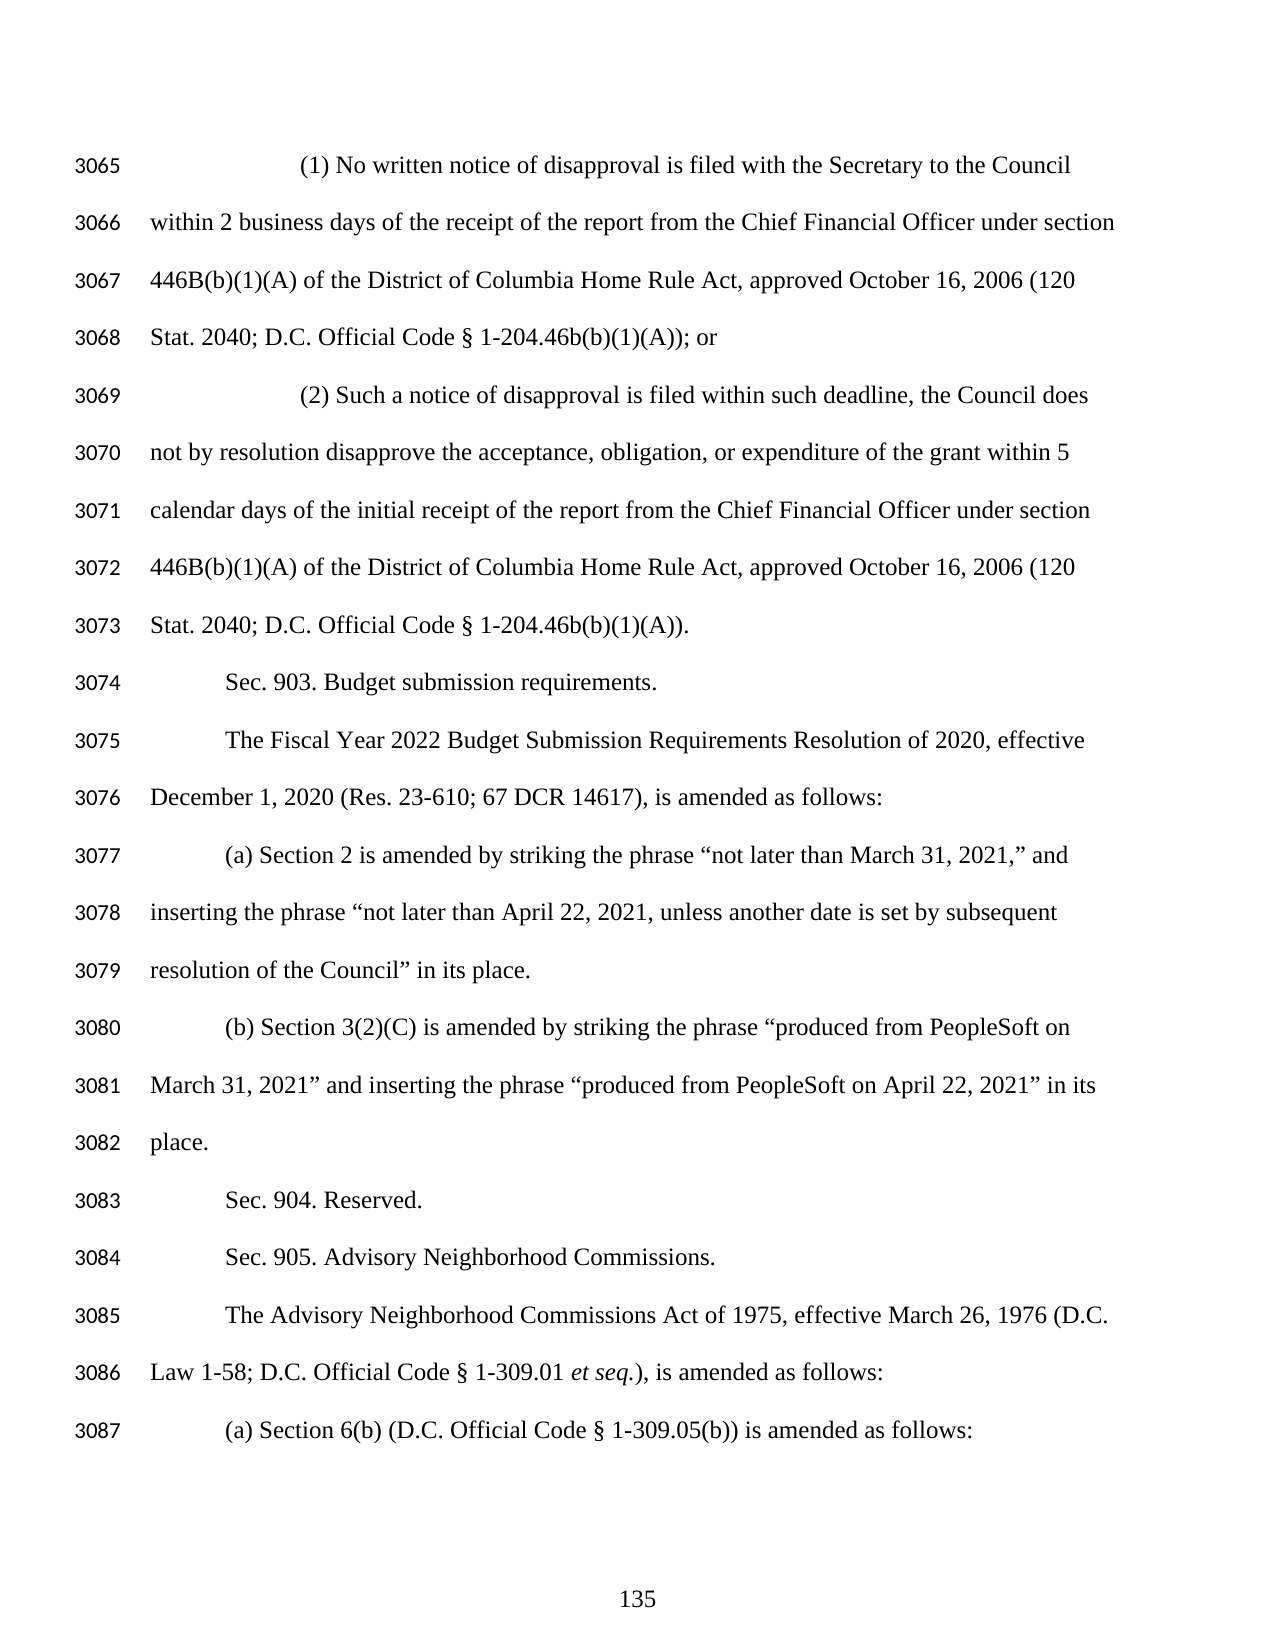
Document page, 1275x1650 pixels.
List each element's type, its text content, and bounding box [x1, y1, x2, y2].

text (2) Such a notice of disapproval is filed within such deadline, the Council does not by resolution disapprove the acceptance, obligation, or expenditure of the grant within 5 calendar days of the initial receipt of the report from the Chief Financial Officer under section 446B(b)(1)(A) of the District of Columbia Home Rule Act, approved October 16, 2006 (120 Stat. 2040; D.C. Official Code § 1-204.46b(b)(1)(A)). [150, 380, 1125, 639]
subtitle Sec. 904. Reserved. [150, 1185, 1125, 1214]
text The Fiscal Year 2022 Budget Submission Requirements Resolution of 2020, effective December 1, 2020 (Res. 23-610; 67 DCR 14617), is amended as follows: [150, 725, 1125, 811]
text The Advisory Neighborhood Commissions Act of 1975, effective March 26, 1976 (D.C. Law 1-58; D.C. Official Code § 1-309.01 et seq.), is amended as follows: [150, 1300, 1125, 1386]
text (b) Section 3(2)(C) is amended by striking the phrase “produced from PeopleSoft on March 31, 2021” and inserting the phrase “produced from PeopleSoft on April 22, 2021” in its place. [150, 1012, 1125, 1156]
subtitle Sec. 905. Advisory Neighborhood Commissions. [150, 1242, 1125, 1271]
text (a) Section 6(b) (D.C. Official Code § 1-309.05(b)) is amended as follows: [150, 1415, 1125, 1444]
text (a) Section 2 is amended by striking the phrase “not later than March 31, 2021,” and inserting the phrase “not later than April 22, 2021, unless another date is set by subsequent resolution of the Council” in its place. [150, 840, 1125, 984]
subtitle Sec. 903. Budget submission requirements. [150, 667, 1125, 696]
text (1) No written notice of disapproval is filed with the Secretary to the Council within 2 business days of the receipt of the report from the Chief Financial Officer under section 446B(b)(1)(A) of the District of Columbia Home Rule Act, approved October 16, 2006 (120 Stat. 2040; D.C. Official Code § 1-204.46b(b)(1)(A)); or [150, 150, 1125, 351]
